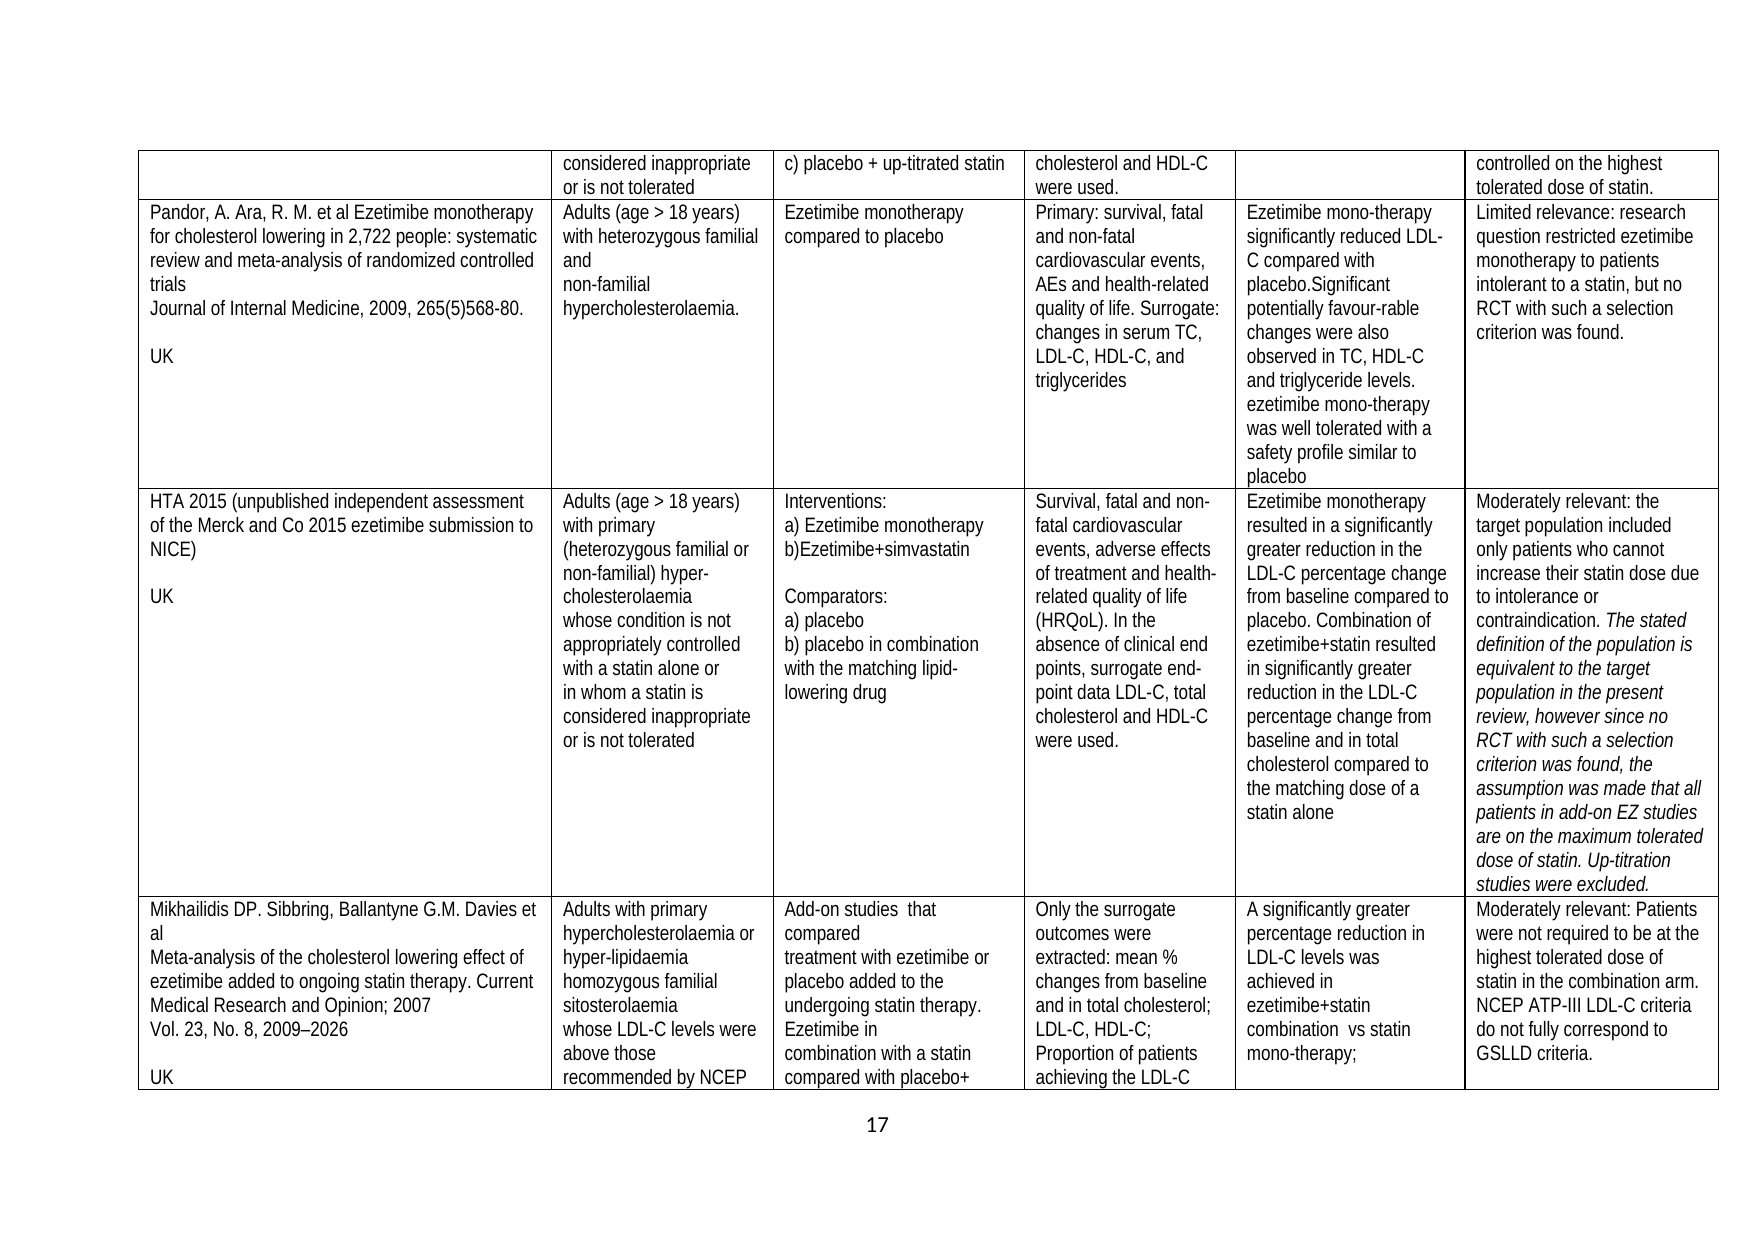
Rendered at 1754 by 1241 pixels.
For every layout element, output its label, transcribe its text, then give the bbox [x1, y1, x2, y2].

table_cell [139, 151, 551, 199]
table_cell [1466, 151, 1718, 199]
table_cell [774, 151, 1024, 199]
table_cell Moderately relevant: the target population included only patients who cannot increase their statin dose due to intolerance or contraindication. The stated definition of the population is equivalent to the target population in the present review, however since no RCT with such a selection criterion was found, the assumption was made that all patients in add-on EZ studies are on the maximum tolerated dose of statin. Up-titration studies were excluded. [1466, 489, 1718, 896]
table_cell Ezetimibe monotherapy compared to placebo [774, 200, 1024, 487]
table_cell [552, 151, 773, 199]
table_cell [552, 897, 773, 1088]
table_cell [139, 897, 551, 1088]
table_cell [1025, 897, 1235, 1088]
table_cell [1466, 897, 1718, 1088]
table_cell Limited relevance: research question restricted ezetimibe monotherapy to patients intolerant to a statin, but no RCT with such a selection criterion was found. [1466, 200, 1718, 487]
table_cell HTA 2015 (unpublished independent assessment of the Merck and Co 2015 ezetimibe submission to NICE) UK [139, 489, 551, 896]
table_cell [1236, 151, 1464, 199]
table_cell Ezetimibe mono-therapy significantly reduced LDL-C compared with placebo.Significant potentially favour-rable changes were also observed in TC, HDL-C and triglyceride levels. ezetimibe mono-therapy was well tolerated with a safety profile similar to placebo [1236, 200, 1464, 487]
table_cell Adults (age > 18 years) with heterozygous familial and non-familial hypercholesterolaemia. [552, 200, 773, 487]
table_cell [1236, 897, 1464, 1088]
table_cell Pandor, A. Ara, R. M. et al Ezetimibe monotherapy for cholesterol lowering in 2,722 people: systematic review and meta-analysis of randomized controlled trials Journal of Internal Medicine, 2009, 265(5)568-80. UK [139, 200, 551, 487]
table_cell Ezetimibe monotherapy resulted in a significantly greater reduction in the LDL-C percentage change from baseline compared to placebo. Combination of ezetimibe+statin resulted in significantly greater reduction in the LDL-C percentage change from baseline and in total cholesterol compared to the matching dose of a statin alone [1236, 489, 1464, 896]
table_cell Primary: survival, fatal and non-fatal cardiovascular events, AEs and health-related quality of life. Surrogate: changes in serum TC, LDL-C, HDL-C, and triglycerides [1025, 200, 1235, 487]
table_cell Interventions: a) Ezetimibe monotherapy b)Ezetimibe+simvastatin Comparators: a) placebo b) placebo in combination with the matching lipid-lowering drug [774, 489, 1024, 896]
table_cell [774, 897, 1024, 1088]
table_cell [1025, 151, 1235, 199]
